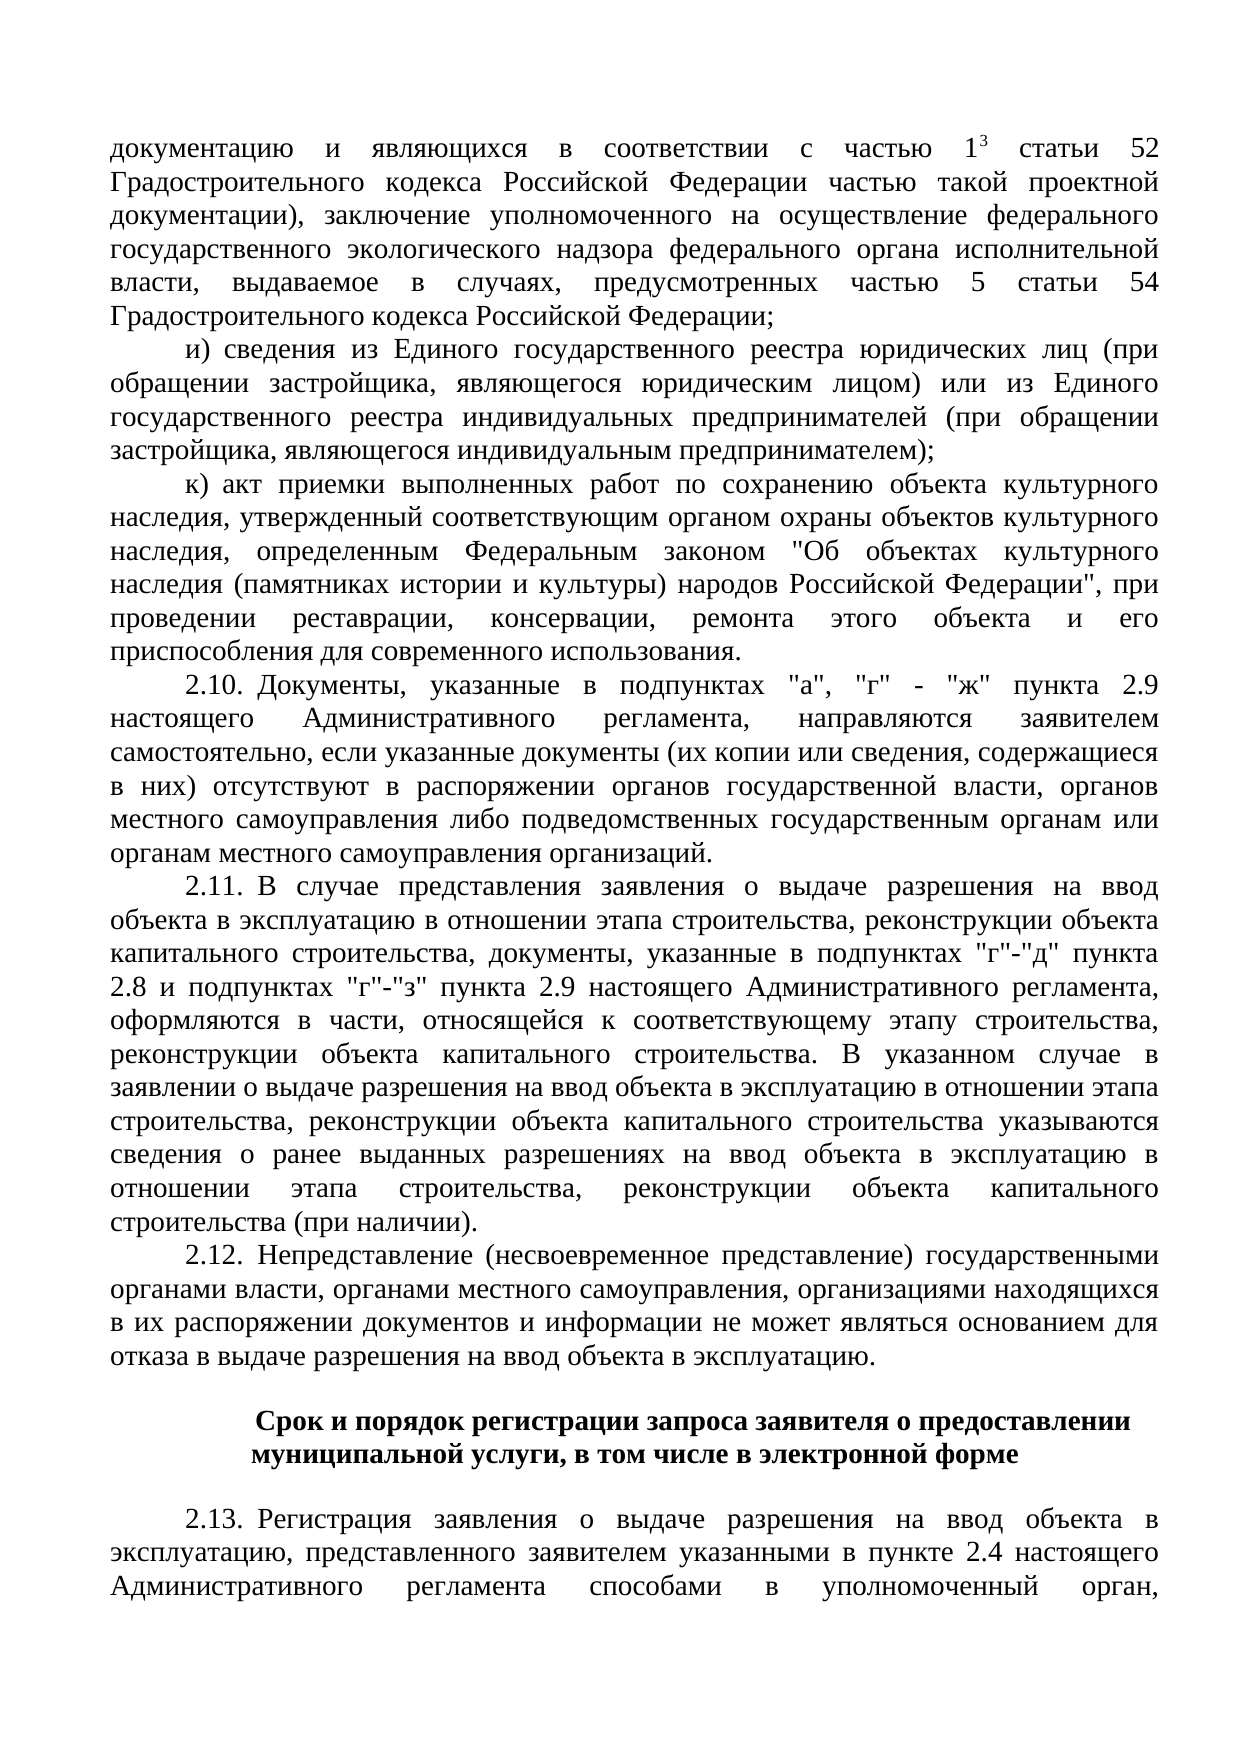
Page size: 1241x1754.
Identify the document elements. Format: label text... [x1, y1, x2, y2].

list В случае представления заявления о выдаче разрешения на ввод объекта в эксплуатацию в отношении этапа строительства, реконструкции объекта капитального строительства, документы, указанные в подпунктах "г"-"д" пункта 2.8 и подпунктах "г"-"з" пункта 2.9 настоящего Административного регламента, оформляются в части, относящейся к соответствующему этапу строительства, реконструкции объекта капитального строительства. В указанном случае в заявлении о выдаче разрешения на ввод объекта в эксплуатацию в отношении этапа строительства, реконструкции объекта капитального строительства указываются сведения о ранее выданных разрешениях на ввод объекта в эксплуатацию в отношении этапа строительства, реконструкции объекта капитального строительства (при наличии). [110, 868, 1160, 1237]
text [110, 130, 1160, 332]
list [110, 1501, 1160, 1602]
list Документы, указанные в подпунктах "а", "г" - "ж" пункта 2.9 настоящего Административного регламента, направляются заявителем самостоятельно, если указанные документы (их копии или сведения, содержащиеся в них) отсутствуют в распоряжении органов государственной власти, органов местного самоуправления либо подведомственных государственным органам или органам местного самоуправления организаций. [110, 667, 1160, 868]
list Непредставление (несвоевременное представление) государственными органами власти, органами местного самоуправления, организациями находящихся в их распоряжении документов и информации не может являться основанием для отказа в выдаче разрешения на ввод объекта в эксплуатацию. [110, 1237, 1160, 1371]
text и) сведения из Единого государственного реестра юридических лиц (при обращении застройщика, являющегося юридическим лицом) или из Единого государственного реестра индивидуальных предпринимателей (при обращении застройщика, являющегося индивидуальным предпринимателем); [110, 332, 1160, 466]
text Срок и порядок регистрации запроса заявителя о предоставлении муниципальной услуги, в том числе в электронной форме [110, 1403, 1160, 1470]
text к) акт приемки выполненных работ по сохранению объекта культурного наследия, утвержденный соответствующим органом охраны объектов культурного наследия, определенным Федеральным законом "Об объектах культурного наследия (памятниках истории и культуры) народов Российской Федерации", при проведении реставрации, консервации, ремонта этого объекта и его приспособления для современного использования. [110, 466, 1160, 667]
